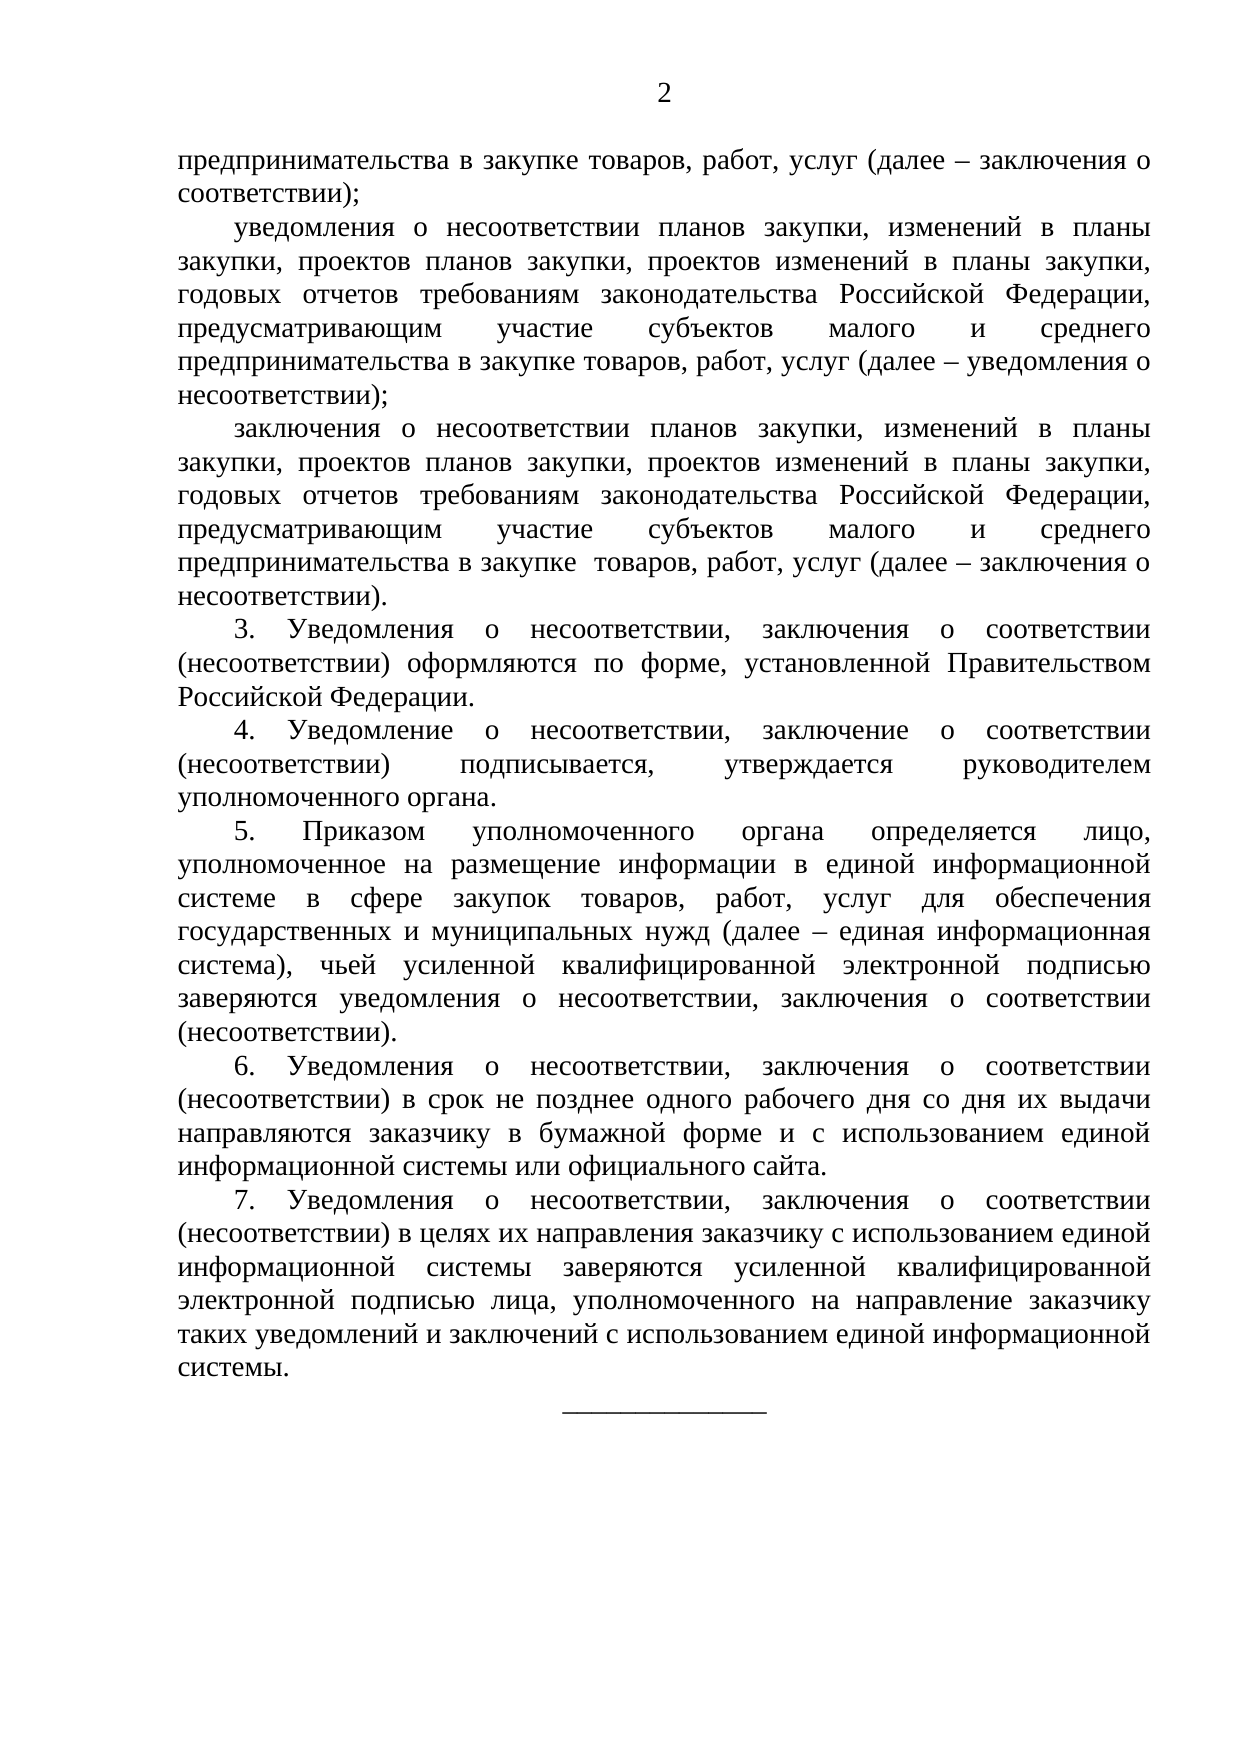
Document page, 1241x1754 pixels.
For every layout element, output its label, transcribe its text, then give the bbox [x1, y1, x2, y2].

text 3. Уведомления о несоответствии, заключения о соответствии (несоответствии) оформляются по форме, установленной Правительством Российской Федерации. [177, 612, 1152, 712]
text заключения о несоответствии планов закупки, изменений в планы закупки, проектов планов закупки, проектов изменений в планы закупки, годовых отчетов требованиям законодательства Российской Федерации, предусматривающим участие субъектов малого и среднего предпринимательства в закупке товаров, работ, услуг (далее – заключения о несоответствии). [177, 410, 1152, 612]
text 6. Уведомления о несоответствии, заключения о соответствии (несоответствии) в срок не позднее одного рабочего дня со дня их выдачи направляются заказчику в бумажной форме и с использованием единой информационной системы или официального сайта. [177, 1048, 1152, 1182]
text ______________ [177, 1383, 1152, 1417]
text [177, 142, 1152, 209]
text 7. Уведомления о несоответствии, заключения о соответствии (несоответствии) в целях их направления заказчику с использованием единой информационной системы заверяются усиленной квалифицированной электронной подписью лица, уполномоченного на направление заказчику таких уведомлений и заключений с использованием единой информационной системы. [177, 1182, 1152, 1383]
text 5. Приказом уполномоченного органа определяется лицо, уполномоченное на размещение информации в единой информационной системе в сфере закупок товаров, работ, услуг для обеспечения государственных и муниципальных нужд (далее – единая информационная система), чьей усиленной квалифицированной электронной подписью заверяются уведомления о несоответствии, заключения о соответствии (несоответствии). [177, 813, 1152, 1048]
text уведомления о несоответствии планов закупки, изменений в планы закупки, проектов планов закупки, проектов изменений в планы закупки, годовых отчетов требованиям законодательства Российской Федерации, предусматривающим участие субъектов малого и среднего предпринимательства в закупке товаров, работ, услуг (далее – уведомления о несоответствии); [177, 209, 1152, 410]
text 4. Уведомление о несоответствии, заключение о соответствии (несоответствии) подписывается, утверждается руководителем уполномоченного органа. [177, 712, 1152, 813]
